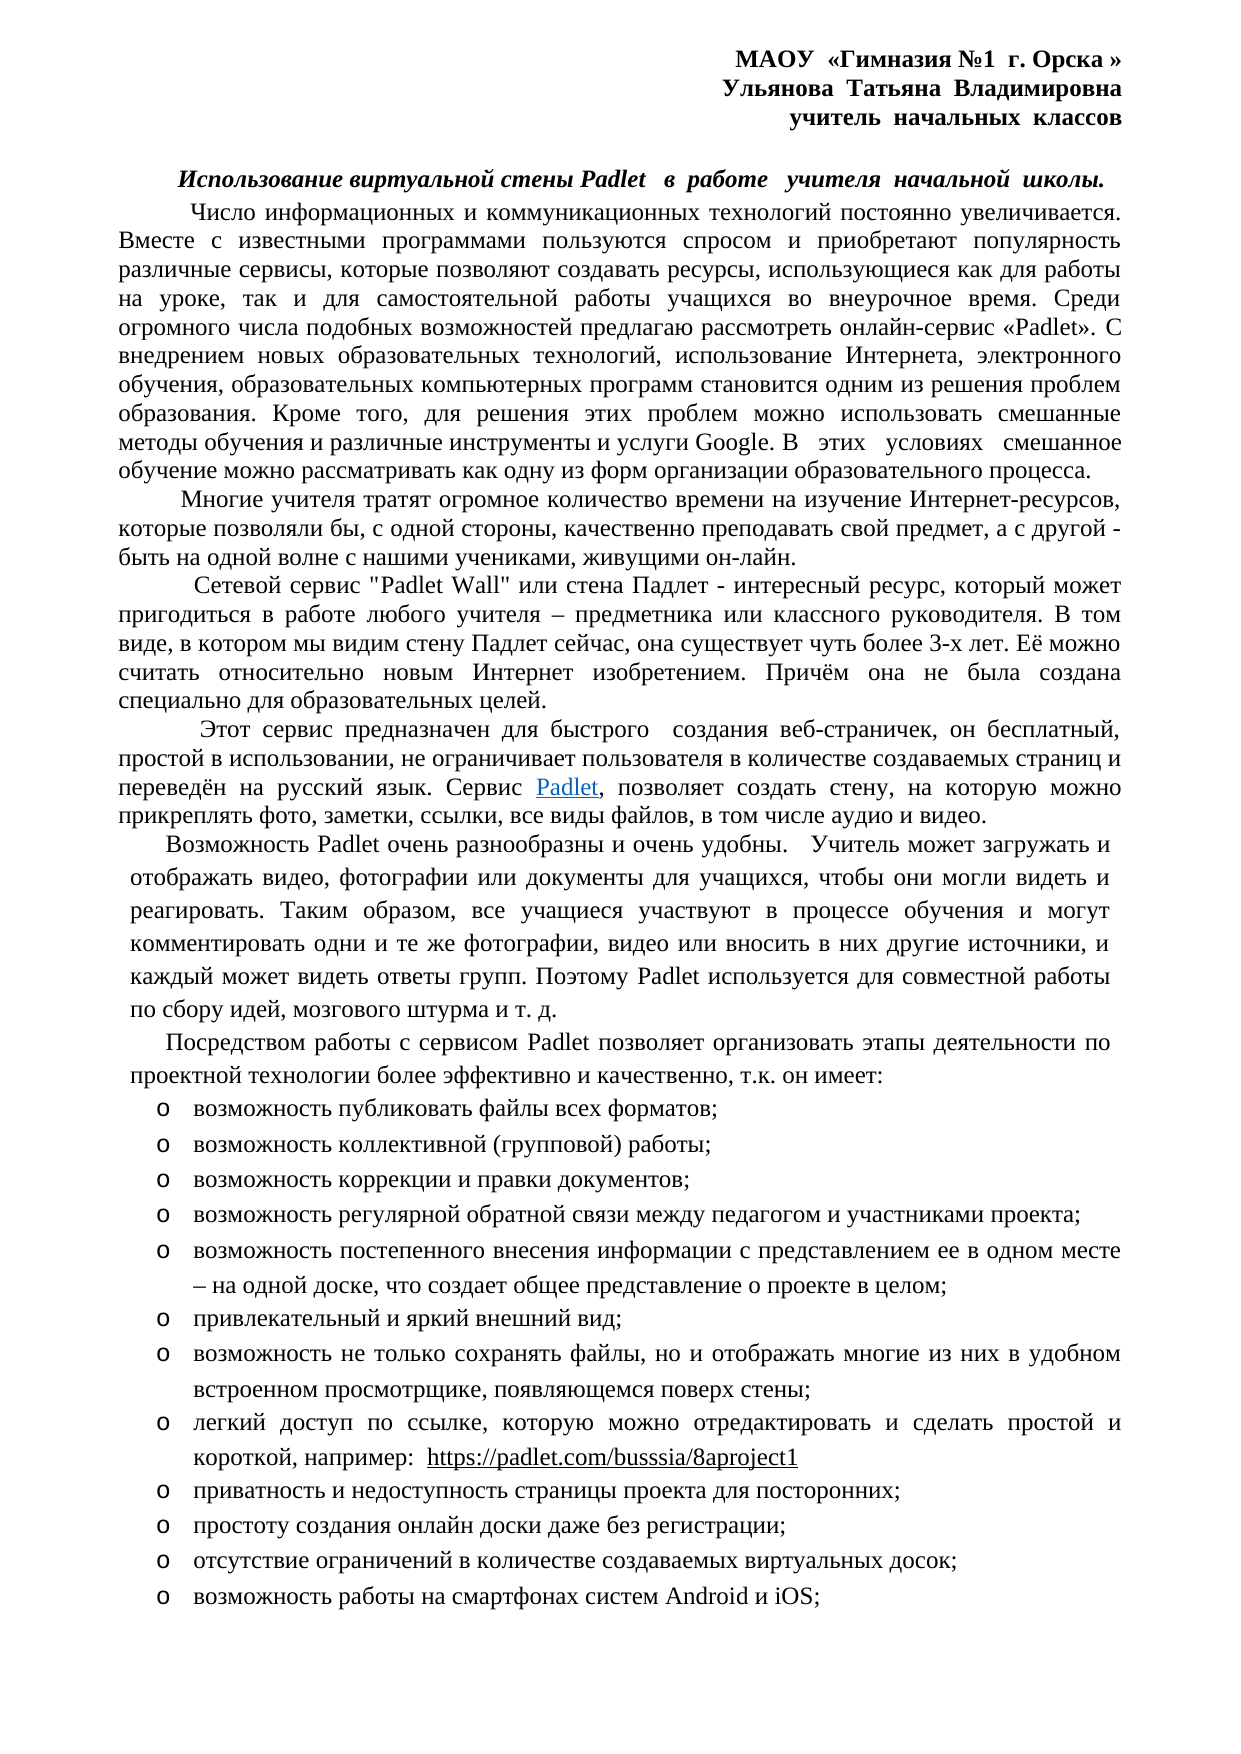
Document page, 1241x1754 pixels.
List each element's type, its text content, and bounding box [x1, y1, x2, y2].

list возможность публиковать файлы всех форматов; [156, 1093, 1122, 1124]
list возможность коррекции и правки документов; [156, 1164, 1122, 1195]
list привлекательный и яркий внешний вид; [156, 1303, 1122, 1334]
text Число информационных и коммуникационных технологий постоянно увеличивается. Вместе с известными программами пользуются спросом и приобретают популярность различные сервисы, которые позволяют создавать ресурсы, использующиеся как для работы на уроке, так и для самостоятельной работы учащихся во внеурочное время. Среди огромного числа подобных возможностей предлагаю рассмотреть онлайн-сервис «Padlet». С внедрением новых образовательных технологий, использование Интернета, электронного обучения, образовательных компьютерных программ становится одним из решения проблем образования. Кроме того, для решения этих проблем можно использовать смешанные методы обучения и различные инструменты и услуги Google. В этих условиях смешанное обучение можно рассматривать как одну из форм организации образовательного процесса. [118, 197, 1122, 340]
text Число информационных и коммуникационных технологий постоянно увеличивается. Вместе с известными программами пользуются спросом и приобретают популярность различные сервисы, которые позволяют создавать ресурсы, использующиеся как для работы на уроке, так и для самостоятельной работы учащихся во внеурочное время. Среди огромного числа подобных возможностей предлагаю рассмотреть онлайн-сервис «Padlet». С внедрением новых образовательных технологий, использование Интернета, электронного обучения, образовательных компьютерных программ становится одним из решения проблем образования. Кроме того, для решения этих проблем можно использовать смешанные методы обучения и различные инструменты и услуги Google. В этих условиях смешанное обучение можно рассматривать как одну из форм организации образовательного процесса. [118, 427, 1122, 484]
list приватность и недоступность страницы проекта для посторонних; [156, 1475, 1122, 1506]
list простоту создания онлайн доски даже без регистрации; [156, 1510, 1122, 1541]
text Ульянова Татьяна Владимировна [118, 73, 1122, 102]
list возможность коллективной (групповой) работы; [156, 1129, 1122, 1159]
text МАОУ «Гимназия №1 г. Орска » [118, 44, 1122, 73]
text Многие учителя тратят огромное количество времени на изучение Интернет-ресурсов, которые позволяли бы, с одной стороны, качественно преподавать свой предмет, а с другой - быть на одной волне с нашими учениками, живущими он-лайн. [118, 484, 1122, 570]
text Сетевой сервис "Padlet Wall" или стена Падлет - интересный ресурс, который может пригодиться в работе любого учителя – предметника или классного руководителя. В том виде, в котором мы видим стену Падлет сейчас, она существует чуть более 3-х лет. Её можно считать относительно новым Интернет изобретением. Причём она не была создана специально для образовательных целей. [118, 570, 1122, 714]
list возможность не только сохранять файлы, но и отображать многие из них в удобном встроенном просмотрщике, появляющемся поверх стены; [156, 1338, 1122, 1402]
list отсутствие ограничений в количестве создаваемых виртуальных досок; [156, 1546, 1122, 1576]
list возможность работы на смартфонах систем Android и iOS; [156, 1581, 1122, 1612]
list возможность постепенного внесения информации с представлением ее в одном месте – на одной доске, что создает общее представление о проекте в целом; [156, 1235, 1122, 1299]
text Возможность Padlet очень разнообразны и очень удобны. Учитель может загружать и отображать видео, фотографии или документы для учащихся, чтобы они могли видеть и реагировать. Таким образом, все учащиеся участвуют в процессе обучения и могут комментировать одни и те же фотографии, видео или вносить в них другие источники, и каждый может видеть ответы групп. Поэтому Padlet используется для совместной работы по сбору идей, мозгового штурма и т. д. [130, 829, 1111, 862]
list легкий доступ по ссылке, которую можно отредактировать и сделать простой и короткой, например: https://padlet.com/busssia/8aproject1 [156, 1407, 1122, 1471]
text Этот сервис предназначен для быстрого создания веб-страничек, он бесплатный, простой в использовании, не ограничивает пользователя в количестве создаваемых страниц и переведён на русский язык. Сервис Padlet, позволяет создать стену, на которую можно прикреплять фото, заметки, ссылки, все виды файлов, в том числе аудио и видео. [118, 714, 1122, 829]
text учитель начальных классов [118, 102, 1122, 131]
text Посредством работы с сервисом Padlet позволяет организовать этапы деятельности по проектной технологии более эффективно и качественно, т.к. он имеет: [130, 1027, 1111, 1089]
text Использование виртуальной стены Padlet в работе учителя начальной школы. [118, 164, 1122, 192]
text Возможность Padlet очень разнообразны и очень удобны. Учитель может загружать и отображать видео, фотографии или документы для учащихся, чтобы они могли видеть и реагировать. Таким образом, все учащиеся участвуют в процессе обучения и могут комментировать одни и те же фотографии, видео или вносить в них другие источники, и каждый может видеть ответы групп. Поэтому Padlet используется для совместной работы по сбору идей, мозгового штурма и т. д. [130, 957, 1111, 1023]
list возможность регулярной обратной связи между педагогом и участниками проекта; [156, 1199, 1122, 1230]
